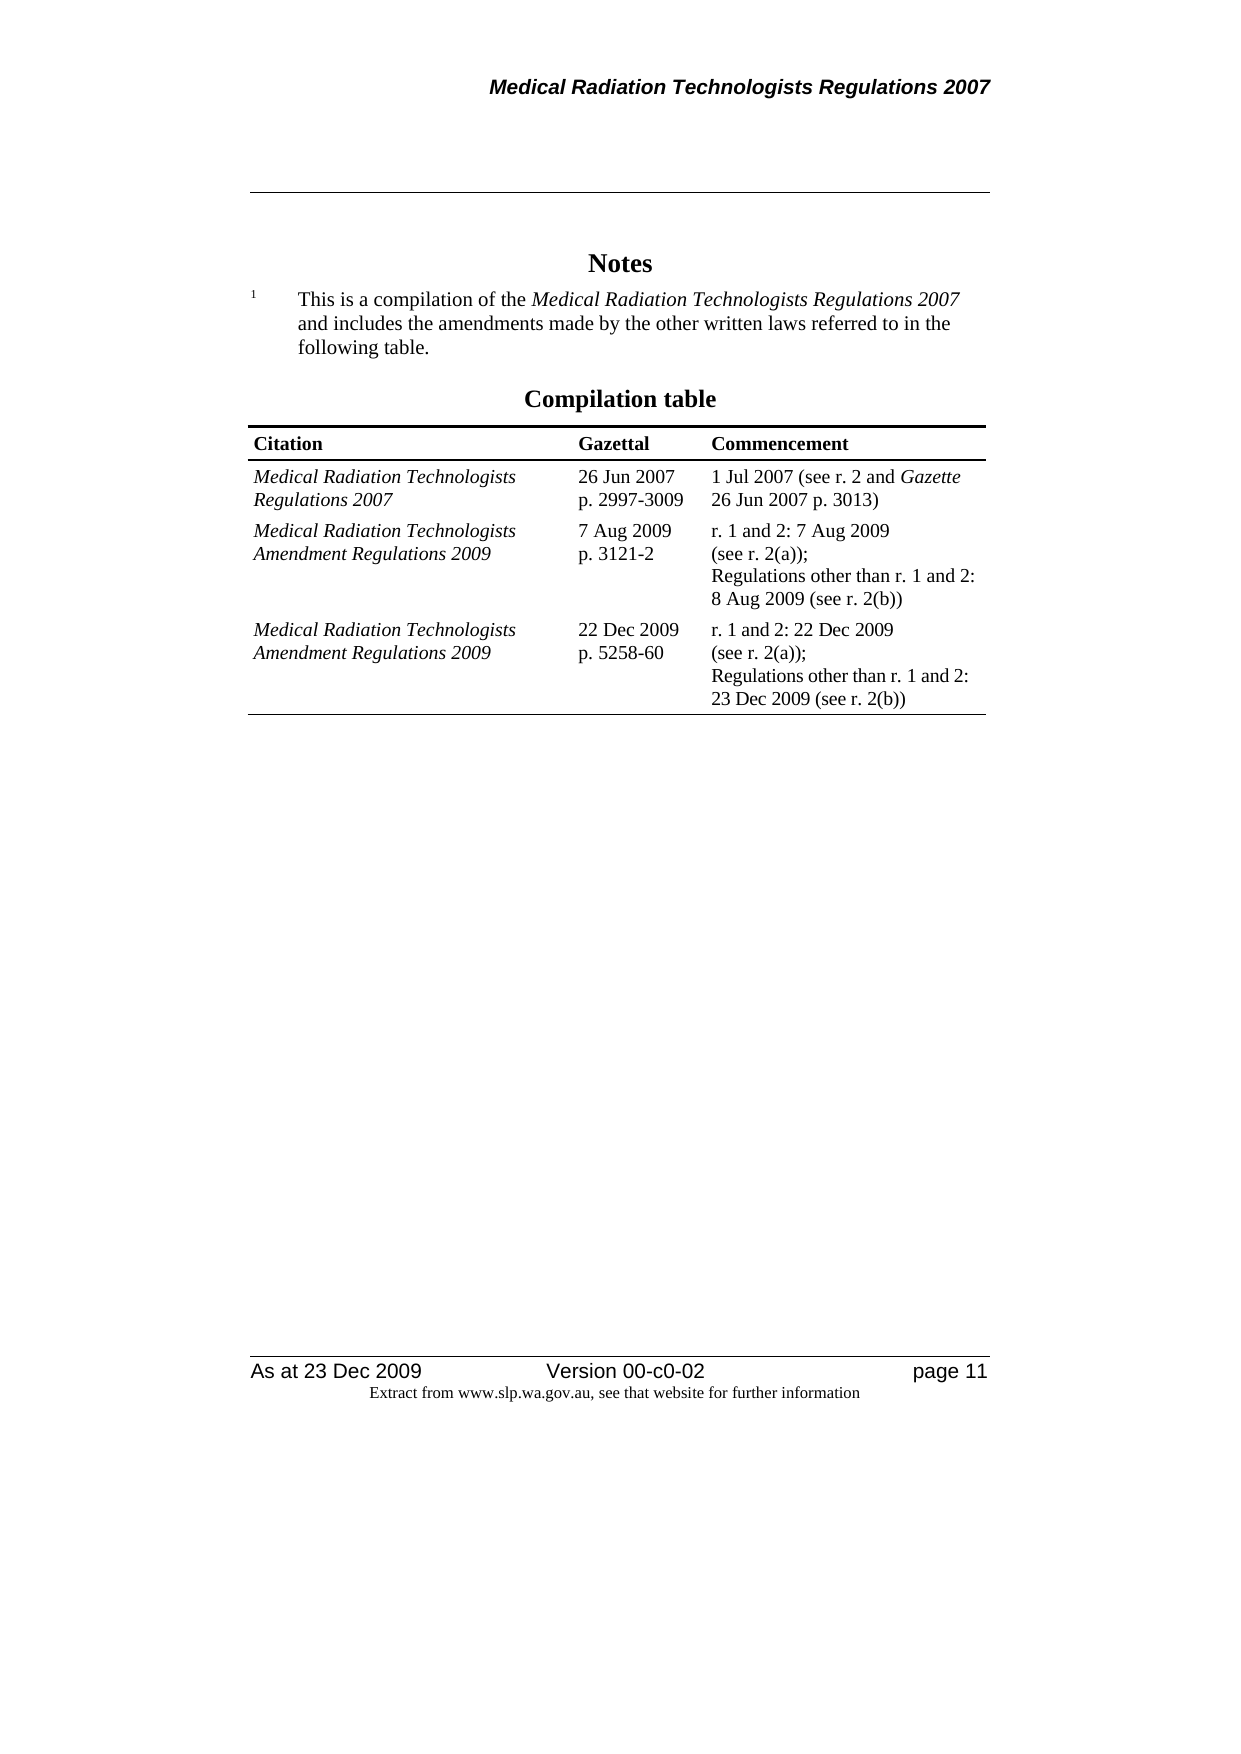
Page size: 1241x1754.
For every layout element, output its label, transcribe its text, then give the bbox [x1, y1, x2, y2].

table_cell Medical Radiation Technologists Regulations 2007 [248, 461, 572, 515]
subtitle Notes [250, 247, 990, 279]
table_cell Medical Radiation Technologists Amendment Regulations 2009 [248, 515, 572, 614]
table_cell r. 1 and 2: 22 Dec 2009 (see r. 2(a)); Regulations other than r. 1 and 2: 23 Dec 2009 (see r. 2(b)) [705, 614, 986, 714]
table_cell 7 Aug 2009 p. 3121-2 [572, 515, 705, 614]
table_cell r. 1 and 2: 7 Aug 2009 (see r. 2(a)); Regulations other than r. 1 and 2: 8 Aug 2009 (see r. 2(b)) [705, 515, 986, 614]
table_cell 22 Dec 2009 p. 5258-60 [572, 614, 705, 714]
table_cell 1 Jul 2007 (see r. 2 and Gazette 26 Jun 2007 p. 3013) [705, 461, 986, 515]
table_header Citation [248, 428, 572, 459]
table_cell Medical Radiation Technologists Amendment Regulations 2009 [248, 614, 572, 714]
text 1 This is a compilation of the Medical Radiation Technologists Regulations 2007 and includes the amendments made by the other written laws referred to in the following table. [250, 287, 990, 359]
table_cell 26 Jun 2007 p. 2997-3009 [572, 461, 705, 515]
subtitle Compilation table [250, 384, 990, 413]
table_header Commencement [705, 428, 986, 459]
table_header Gazettal [572, 428, 705, 459]
